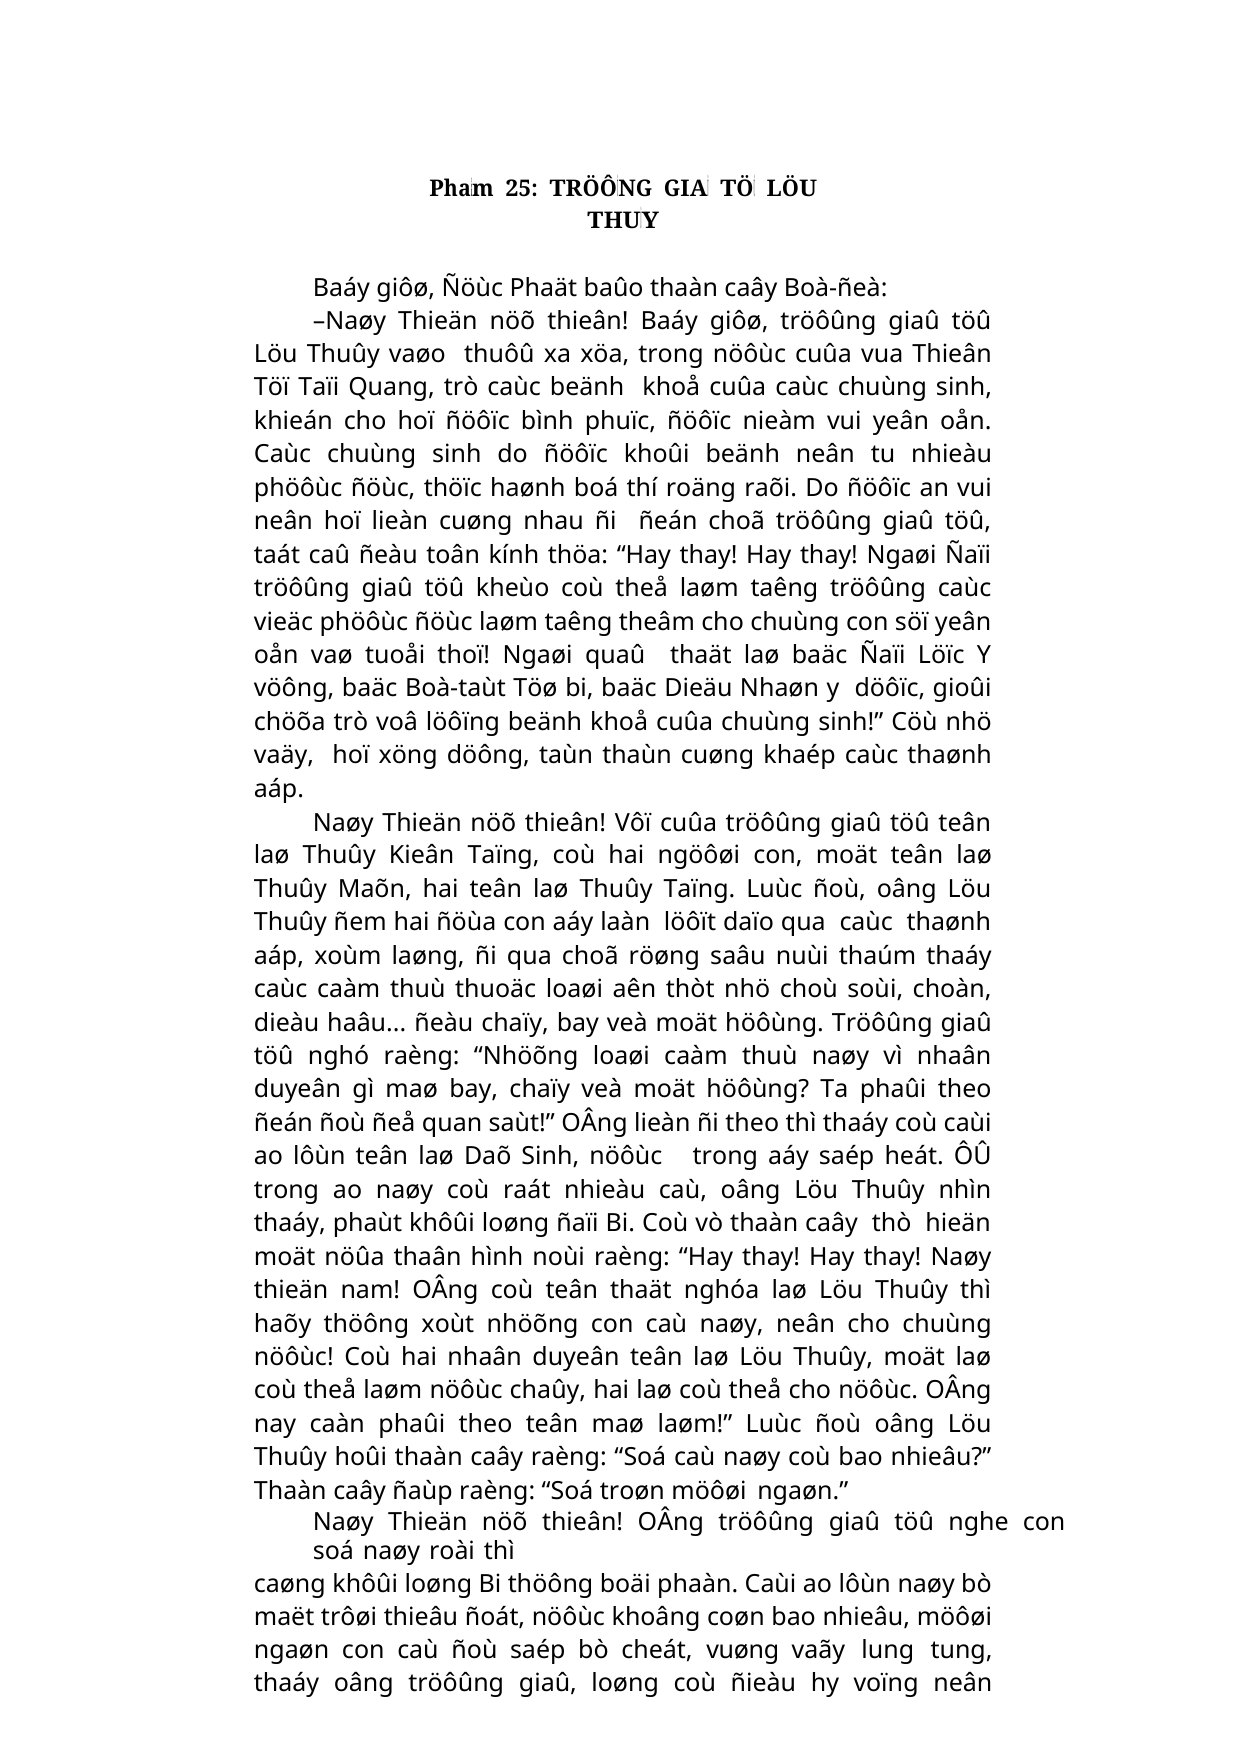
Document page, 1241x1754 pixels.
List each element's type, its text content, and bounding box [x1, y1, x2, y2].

text Baáy giôø, Ñöùc Phaät baûo thaàn caây Boà-ñeà: [313, 271, 1065, 303]
text Naøy Thieän nöõ thieân! OÂng tröôûng giaû töû nghe con soá naøy roài thì [313, 1506, 1065, 1565]
text –Naøy Thieän nöõ thieân! Baáy giôø, tröôûng giaû töû Löu Thuûy vaøo thuôû xa xöa, trong nöôùc cuûa vua Thieân Töï Taïi Quang, trò caùc beänh khoå cuûa caùc chuùng sinh, khieán cho hoï ñöôïc bình phuïc, ñöôïc nieàm vui yeân oån. Caùc chuùng sinh do ñöôïc khoûi beänh neân tu nhieàu phöôùc ñöùc, thöïc haønh boá thí roäng raõi. Do ñöôïc an vui neân hoï lieàn cuøng nhau ñi ñeán choã tröôûng giaû töû, taát caû ñeàu toân kính thöa: “Hay thay! Hay thay! Ngaøi Ñaïi tröôûng giaû töû kheùo coù theå laøm taêng tröôûng caùc vieäc phöôùc ñöùc laøm taêng theâm cho chuùng con söï yeân oån vaø tuoåi thoï! Ngaøi quaû thaät laø baäc Ñaïi Löïc Y vöông, baäc Boà-taùt Töø bi, baäc Dieäu Nhaøn y döôïc, gioûi chöõa trò voâ löôïng beänh khoå cuûa chuùng sinh!” Cöù nhö vaäy, hoï xöng döông, taùn thaùn cuøng khaép caùc thaønh aáp. [254, 303, 992, 804]
text Naøy Thieän nöõ thieân! Vôï cuûa tröôûng giaû töû teân laø Thuûy Kieân Taïng, coù hai ngöôøi con, moät teân laø Thuûy Maõn, hai teân laø Thuûy Taïng. Luùc ñoù, oâng Löu Thuûy ñem hai ñöùa con aáy laàn löôït daïo qua caùc thaønh aáp, xoùm laøng, ñi qua choã röøng saâu nuùi thaúm thaáy caùc caàm thuù thuoäc loaøi aên thòt nhö choù soùi, choàn, dieàu haâu... ñeàu chaïy, bay veà moät höôùng. Tröôûng giaû töû nghó raèng: “Nhöõng loaøi caàm thuù naøy vì nhaân duyeân gì maø bay, chaïy veà moät höôùng? Ta phaûi theo ñeán ñoù ñeå quan saùt!” OÂng lieàn ñi theo thì thaáy coù caùi ao lôùn teân laø Daõ Sinh, nöôùc trong aáy saép heát. ÔÛ trong ao naøy coù raát nhieàu caù, oâng Löu Thuûy nhìn thaáy, phaùt khôûi loøng ñaïi Bi. Coù vò thaàn caây thò hieän moät nöûa thaân hình noùi raèng: “Hay thay! Hay thay! Naøy thieän nam! OÂng coù teân thaät nghóa laø Löu Thuûy thì haõy thöông xoùt nhöõng con caù naøy, neân cho chuùng nöôùc! Coù hai nhaân duyeân teân laø Löu Thuûy, moät laø coù theå laøm nöôùc chaûy, hai laø coù theå cho nöôùc. OÂng nay caàn phaûi theo teân maø laøm!” Luùc ñoù oâng Löu Thuûy hoûi thaàn caây raèng: “Soá caù naøy coù bao nhieâu?” Thaàn caây ñaùp raèng: “Soá troøn möôøi ngaøn.” [254, 804, 992, 1506]
text Phaåm 25: TRÖÔÛNG GIAÛ TÖÛ LÖU THUÛY [393, 172, 853, 235]
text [254, 1565, 992, 1699]
